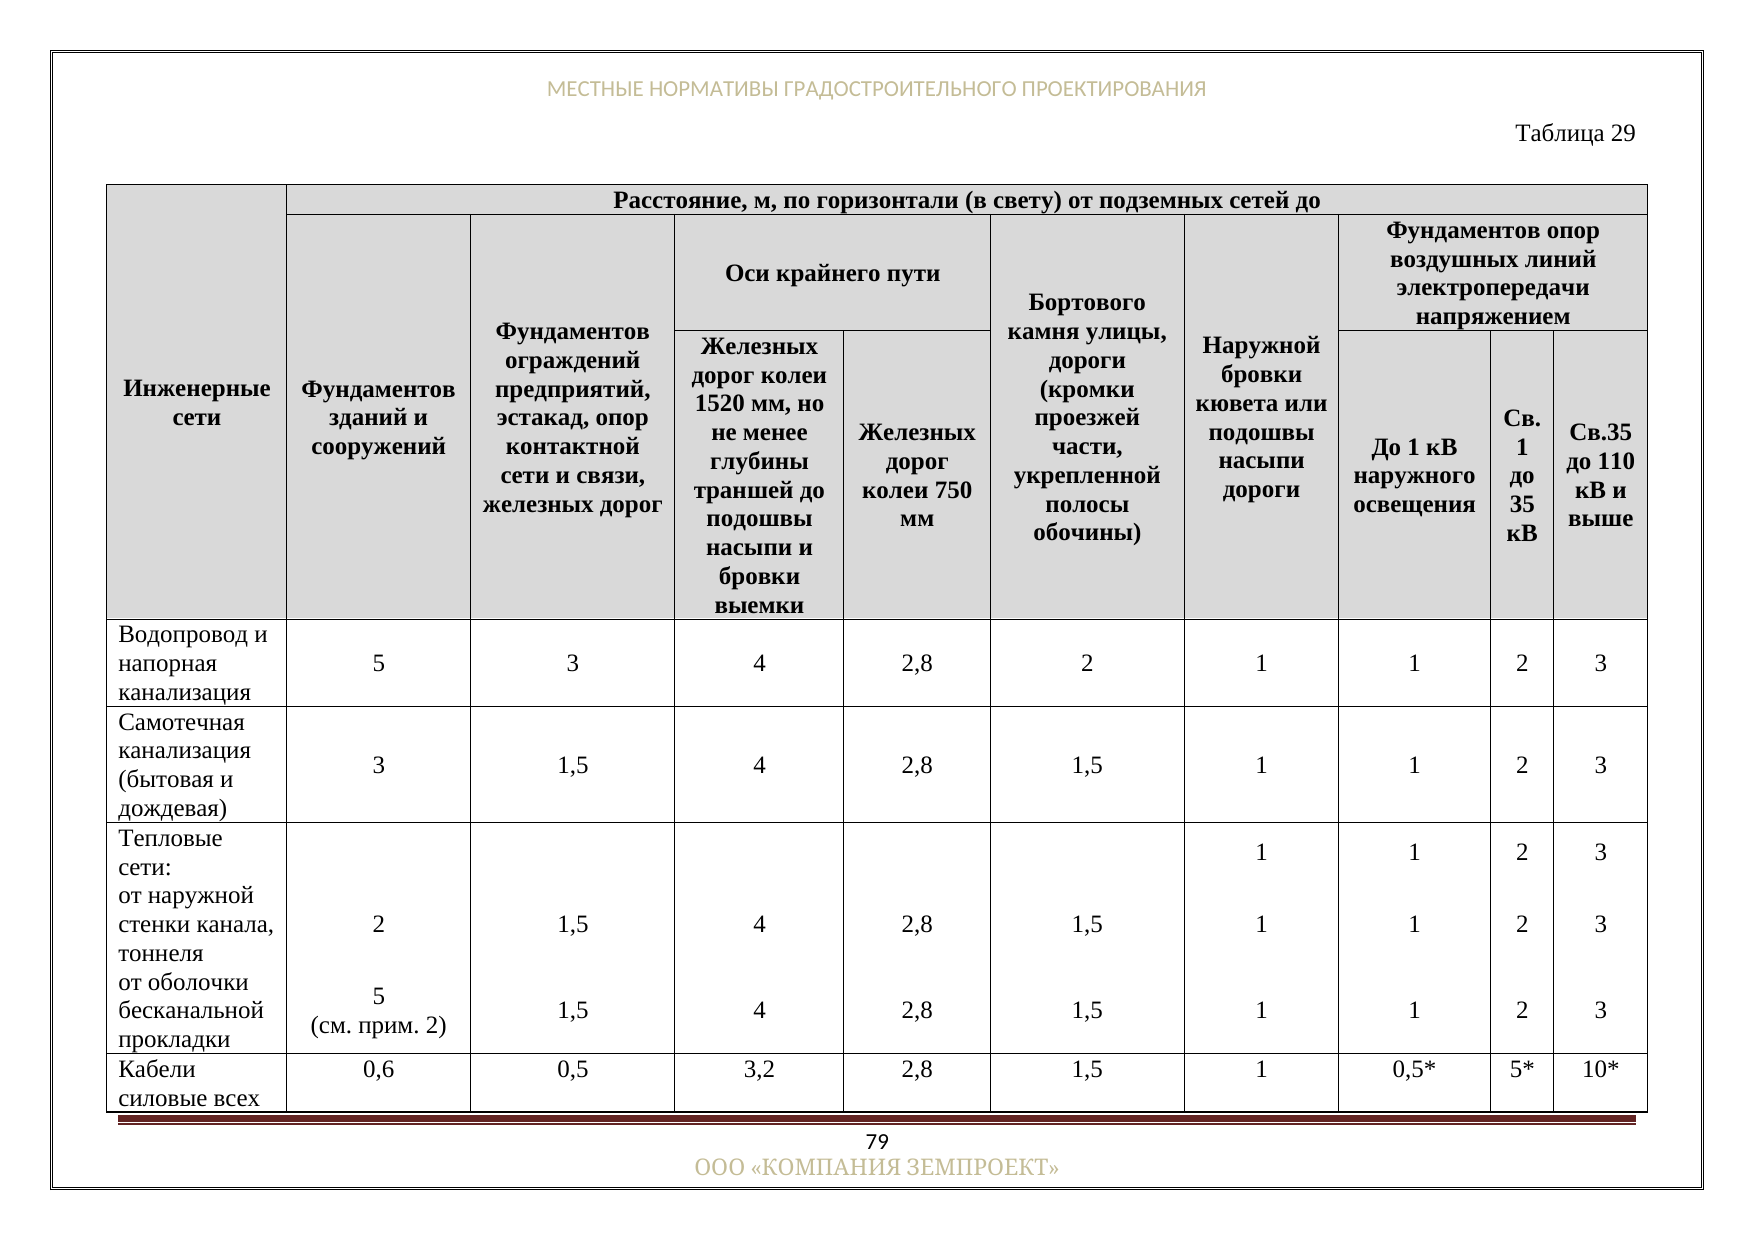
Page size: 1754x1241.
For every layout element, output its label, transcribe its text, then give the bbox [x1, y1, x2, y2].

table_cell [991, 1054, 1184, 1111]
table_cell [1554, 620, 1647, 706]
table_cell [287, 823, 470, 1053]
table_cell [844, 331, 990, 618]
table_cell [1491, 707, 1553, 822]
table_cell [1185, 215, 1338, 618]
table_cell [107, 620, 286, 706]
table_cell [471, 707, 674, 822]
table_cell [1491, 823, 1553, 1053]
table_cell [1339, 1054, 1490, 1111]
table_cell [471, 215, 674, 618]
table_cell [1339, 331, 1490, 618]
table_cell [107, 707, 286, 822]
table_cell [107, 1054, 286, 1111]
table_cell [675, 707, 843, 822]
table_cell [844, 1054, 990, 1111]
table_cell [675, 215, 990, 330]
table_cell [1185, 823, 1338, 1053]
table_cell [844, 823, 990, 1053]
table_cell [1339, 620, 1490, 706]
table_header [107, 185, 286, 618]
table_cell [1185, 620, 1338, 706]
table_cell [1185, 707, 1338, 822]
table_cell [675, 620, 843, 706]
text Таблица 29 [118, 118, 1636, 147]
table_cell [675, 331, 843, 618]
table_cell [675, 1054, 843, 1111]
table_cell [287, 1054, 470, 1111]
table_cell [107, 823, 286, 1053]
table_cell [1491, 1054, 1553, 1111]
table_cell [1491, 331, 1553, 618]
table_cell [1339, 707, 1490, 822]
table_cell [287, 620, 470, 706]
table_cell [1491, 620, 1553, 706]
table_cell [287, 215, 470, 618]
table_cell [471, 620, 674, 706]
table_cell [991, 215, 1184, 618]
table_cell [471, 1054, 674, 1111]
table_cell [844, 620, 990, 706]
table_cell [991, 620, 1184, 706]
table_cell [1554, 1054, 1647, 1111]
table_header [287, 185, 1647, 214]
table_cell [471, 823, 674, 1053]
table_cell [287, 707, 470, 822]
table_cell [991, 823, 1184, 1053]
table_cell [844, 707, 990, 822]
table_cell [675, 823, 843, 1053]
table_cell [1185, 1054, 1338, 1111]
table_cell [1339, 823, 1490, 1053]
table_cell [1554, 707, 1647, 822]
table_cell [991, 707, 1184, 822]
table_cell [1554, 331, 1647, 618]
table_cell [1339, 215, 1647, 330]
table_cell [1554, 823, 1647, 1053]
